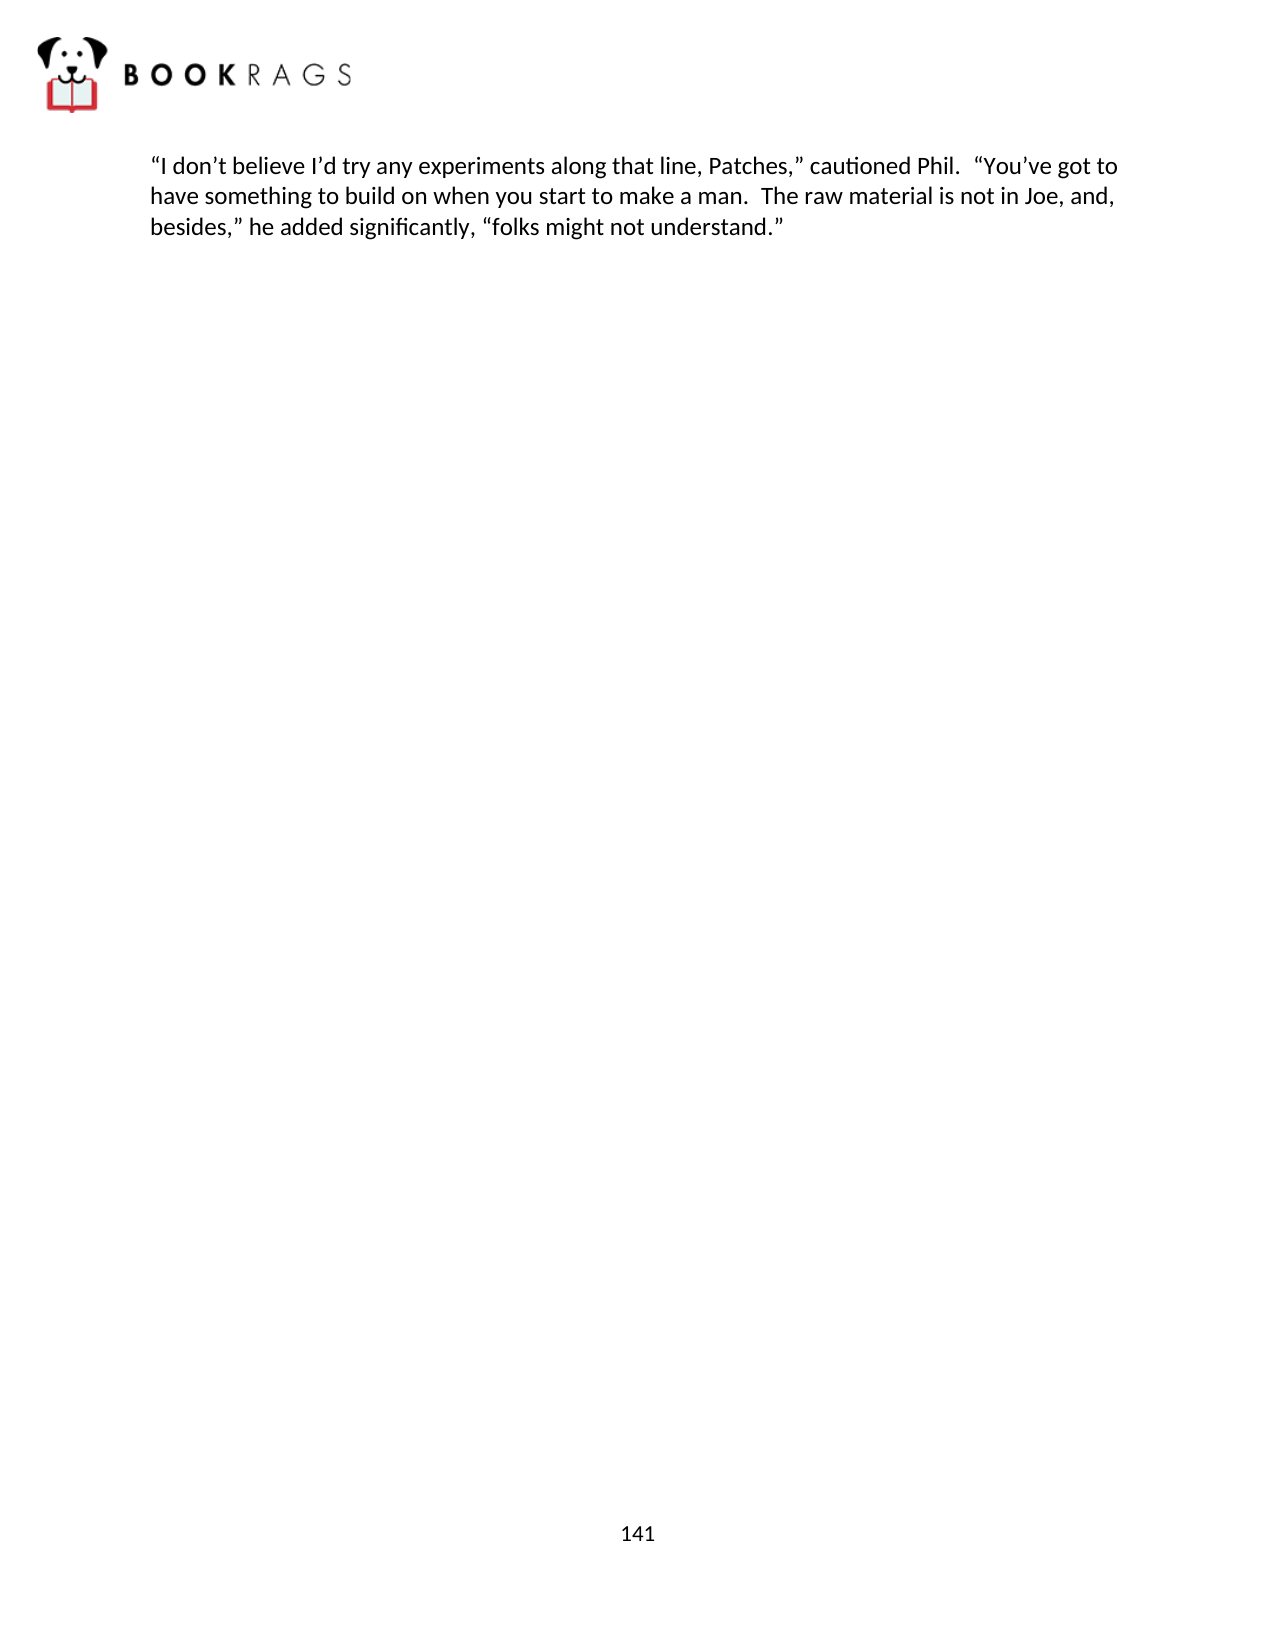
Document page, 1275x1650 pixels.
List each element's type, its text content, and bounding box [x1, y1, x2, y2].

picture [37, 37, 351, 113]
text “I don’t believe I’d try any experiments along that line, Patches,” cautioned Phil. “You’ve got to have something to build on when you start to make a man. The raw material is not in Joe, and, besides,” he added significantly, “folks might not understand.” [150, 150, 1125, 242]
